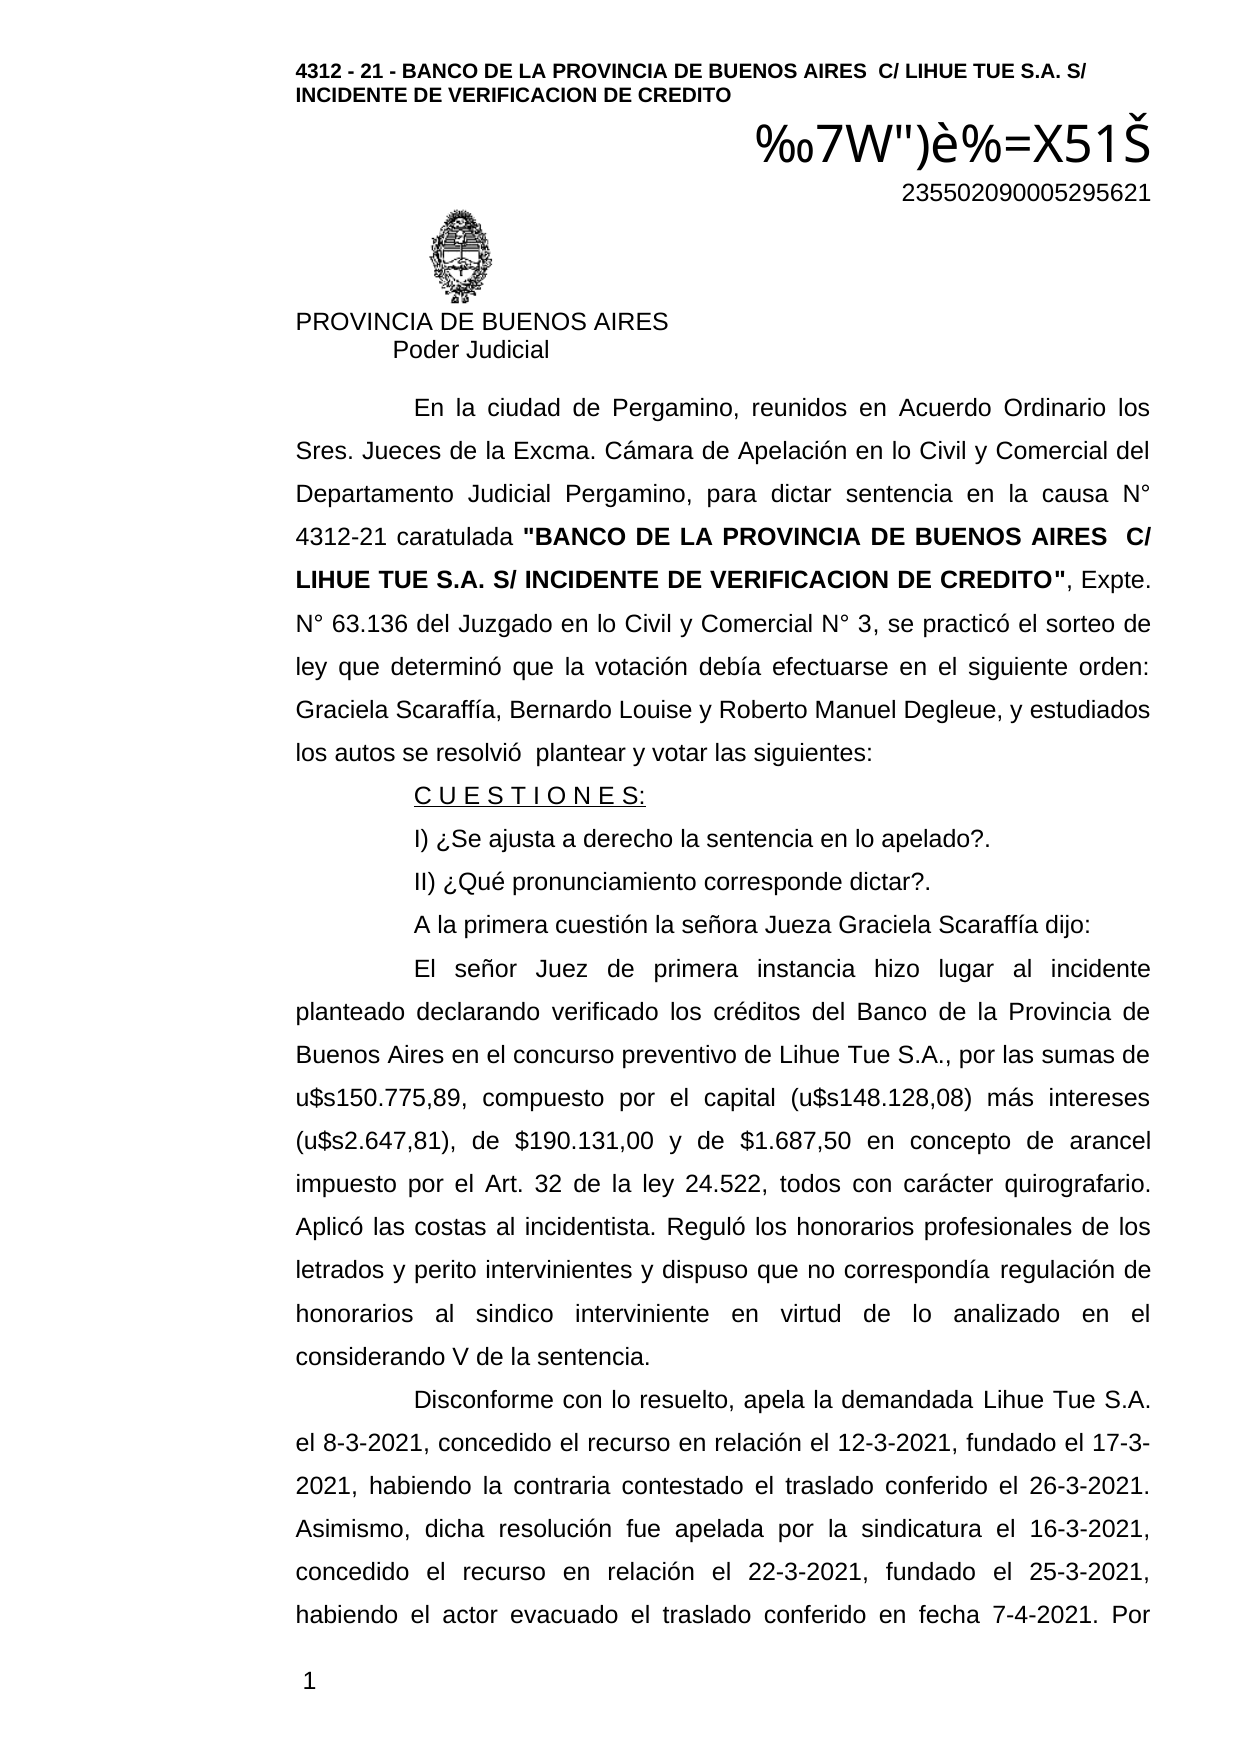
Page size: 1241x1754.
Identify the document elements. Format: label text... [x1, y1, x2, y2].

text El señor Juez de primera instancia hizo lugar al incidente planteado declarando verificado los créditos del Banco de la Provincia de Buenos Aires en el concurso preventivo de Lihue Tue S.A., por las sumas de u$s150.775,89, compuesto por el capital (u$s148.128,08) más intereses (u$s2.647,81), de $190.131,00 y de $1.687,50 en concepto de arancel impuesto por el Art. 32 de la ley 24.522, todos con carácter quirografario. Aplicó las costas al incidentista. Reguló los honorarios profesionales de los letrados y perito intervinientes y dispuso que no correspondía regulación de honorarios al sindico interviniente en virtud de lo analizado en el considerando V de la sentencia. [295, 953, 1152, 1370]
text C U E S T I O N E S: [295, 781, 1152, 810]
text I) ¿Se ajusta a derecho la sentencia en lo apelado?. [295, 824, 1152, 853]
text A la primera cuestión la señora Jueza Graciela Scaraffía dijo: [295, 910, 1152, 939]
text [295, 1385, 1152, 1629]
text En la ciudad de Pergamino, reunidos en Acuerdo Ordinario los Sres. Jueces de la Excma. Cámara de Apelación en lo Civil y Comercial del Departamento Judicial Pergamino, para dictar sentencia en la causa N° 4312-21 caratulada "BANCO DE LA PROVINCIA DE BUENOS AIRES C/ LIHUE TUE S.A. S/ INCIDENTE DE VERIFICACION DE CREDITO", Expte. N° 63.136 del Juzgado en lo Civil y Comercial N° 3, se practicó el sorteo de ley que determinó que la votación debía efectuarse en el siguiente orden: Graciela Scaraffía, Bernardo Louise y Roberto Manuel Degleue, y estudiados los autos se resolvió plantear y votar las siguientes: [295, 393, 1152, 767]
text II) ¿Qué pronunciamiento corresponde dictar?. [295, 867, 1152, 896]
